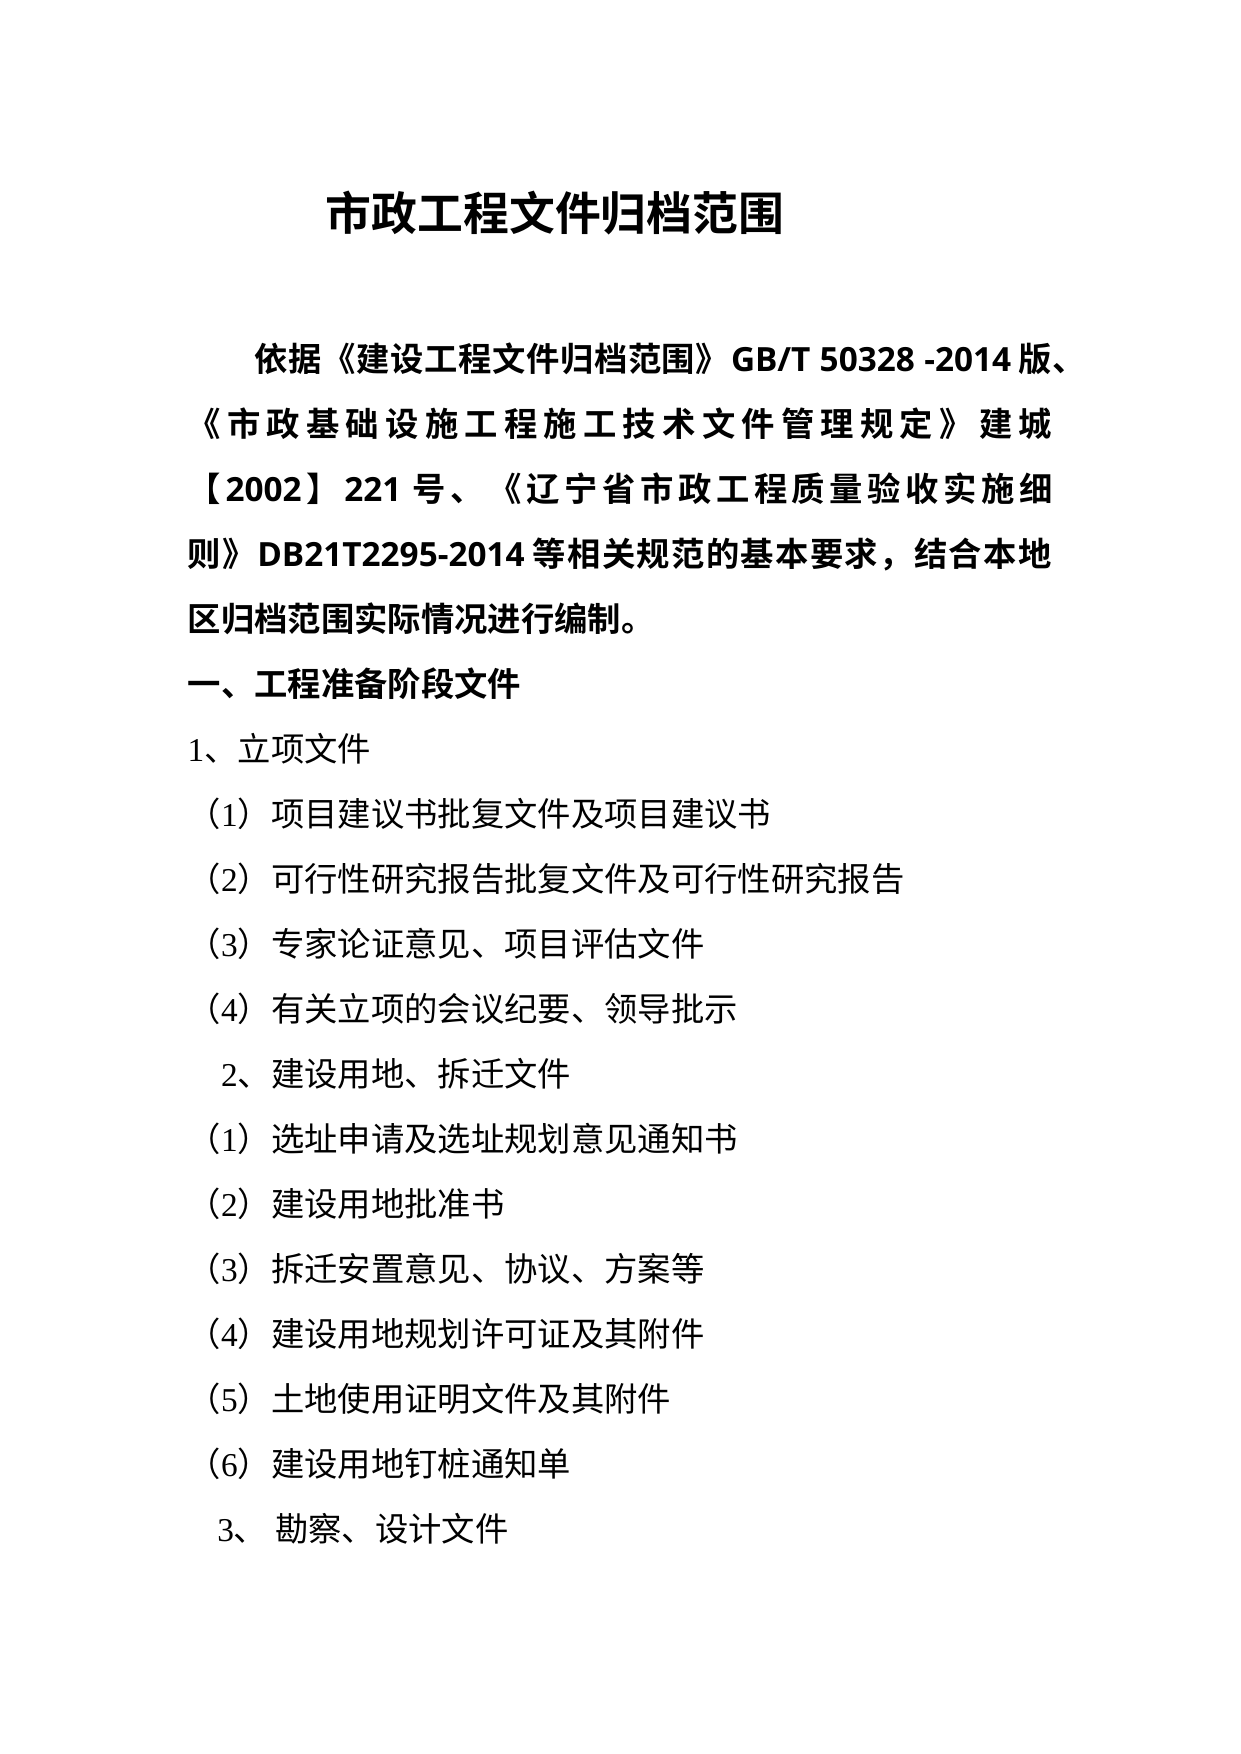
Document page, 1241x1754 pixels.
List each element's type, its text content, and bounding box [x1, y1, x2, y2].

list 建设用地钉桩通知单 [187, 1429, 1053, 1494]
text 2、建设用地、拆迁文件 [187, 1039, 1053, 1104]
text （3）专家论证意见、项目评估文件 [187, 909, 1053, 974]
list 建设用地批准书 [187, 1169, 1053, 1234]
list （2）可行性研究报告批复文件及可行性研究报告 [187, 844, 1053, 909]
list （1）项目建议书批复文件及项目建议书 [187, 779, 1053, 844]
text 依据《建设工程文件归档范围》GB/T 50328 -2014版、《市政基础设施工程施工技术文件管理规定》建城【2002】221号、《辽宁省市政工程质量验收实施细则》DB21T2295-2014等相关规范的基本要求，结合本地区归档范围实际情况进行编制。 [187, 324, 1053, 649]
text 市政工程文件归档范围 [187, 162, 1053, 259]
list 立项文件 [187, 714, 1053, 779]
text 一、工程准备阶段文件 [187, 649, 1053, 714]
list 建设用地规划许可证及其附件 [187, 1299, 1053, 1364]
list 勘察、设计文件 [217, 1494, 1053, 1559]
list （4）有关立项的会议纪要、领导批示 [187, 974, 1053, 1039]
list 拆迁安置意见、协议、方案等 [187, 1234, 1053, 1299]
list 土地使用证明文件及其附件 [187, 1364, 1053, 1429]
list 选址申请及选址规划意见通知书 [187, 1104, 1053, 1169]
